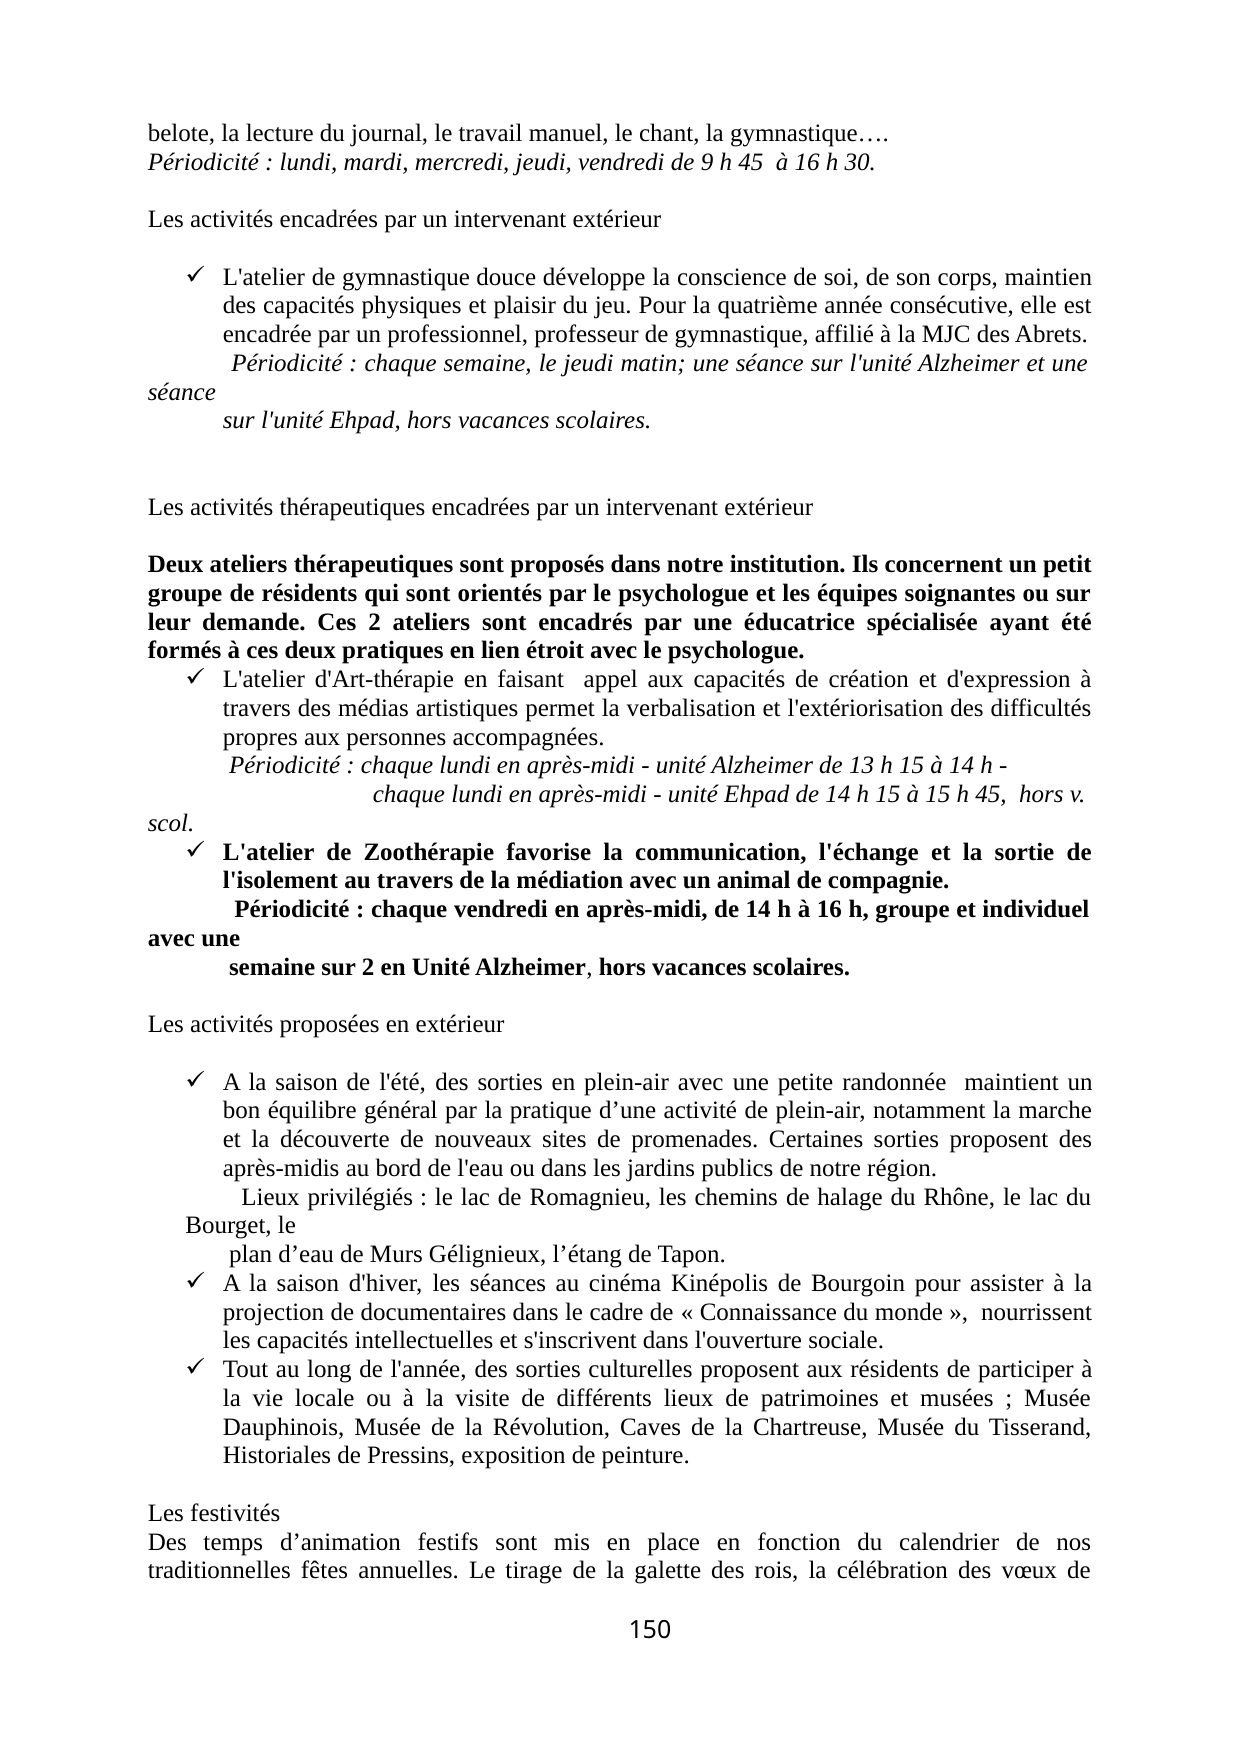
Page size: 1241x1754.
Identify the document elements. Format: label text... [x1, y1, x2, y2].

text Les activités encadrées par un intervenant extérieur [148, 204, 1093, 233]
list Tout au long de l'année, des sorties culturelles proposent aux résidents de participer à la vie locale ou à la visite de différents lieux de patrimoines et musées ; Musée Dauphinois, Musée de la Révolution, Caves de la Chartreuse, Musée du Tisserand, Historiales de Pressins, exposition de peinture. [185, 1354, 1093, 1469]
text Les activités thérapeutiques encadrées par un intervenant extérieur [148, 492, 1093, 521]
text Périodicité : chaque lundi en après-midi - unité Alzheimer de 13 h 15 à 14 h - [148, 751, 1093, 779]
list L'atelier d'Art-thérapie en faisant appel aux capacités de création et d'expression à travers des médias artistiques permet la verbalisation et l'extériorisation des difficultés propres aux personnes accompagnées. [185, 664, 1093, 751]
text Les activités proposées en extérieur [148, 1009, 1093, 1038]
text Périodicité : chaque vendredi en après-midi, de 14 h à 16 h, groupe et individuel avec une [148, 894, 1093, 952]
text Deux ateliers thérapeutiques sont proposés dans notre institution. Ils concernent un petit groupe de résidents qui sont orientés par le psychologue et les équipes soignantes ou sur leur demande. Ces 2 ateliers sont encadrés par une éducatrice spécialisée ayant été formés à ces deux pratiques en lien étroit avec le psychologue. [148, 549, 1093, 664]
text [148, 1527, 1093, 1584]
list L'atelier de Zoothérapie favorise la communication, l'échange et la sortie de l'isolement au travers de la médiation avec un animal de compagnie. [185, 837, 1093, 894]
list A la saison de l'été, des sorties en plein-air avec une petite randonnée maintient un bon équilibre général par la pratique d’une activité de plein-air, notamment la marche et la découverte de nouveaux sites de promenades. Certaines sorties proposent des après-midis au bord de l'eau ou dans les jardins publics de notre région. [185, 1067, 1093, 1182]
text Les festivités [148, 1498, 1093, 1527]
text Lieux privilégiés : le lac de Romagnieu, les chemins de halage du Rhône, le lac du Bourget, le [185, 1182, 1093, 1239]
text Périodicité : chaque semaine, le jeudi matin; une séance sur l'unité Alzheimer et une séance [148, 348, 1093, 406]
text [148, 118, 1093, 147]
text Périodicité : lundi, mardi, mercredi, jeudi, vendredi de 9 h 45 à 16 h 30. [148, 147, 1093, 176]
text semaine sur 2 en Unité Alzheimer, hors vacances scolaires. [148, 952, 1093, 981]
list L'atelier de gymnastique douce développe la conscience de soi, de son corps, maintien des capacités physiques et plaisir du jeu. Pour la quatrième année consécutive, elle est encadrée par un professionnel, professeur de gymnastique, affilié à la MJC des Abrets. [185, 262, 1093, 348]
text sur l'unité Ehpad, hors vacances scolaires. [148, 406, 1093, 434]
list A la saison d'hiver, les séances au cinéma Kinépolis de Bourgoin pour assister à la projection de documentaires dans le cadre de « Connaissance du monde », nourrissent les capacités intellectuelles et s'inscrivent dans l'ouverture sociale. [185, 1268, 1093, 1354]
text plan d’eau de Murs Gélignieux, l’étang de Tapon. [185, 1239, 1093, 1268]
text chaque lundi en après-midi - unité Ehpad de 14 h 15 à 15 h 45, hors v. scol. [148, 779, 1093, 837]
